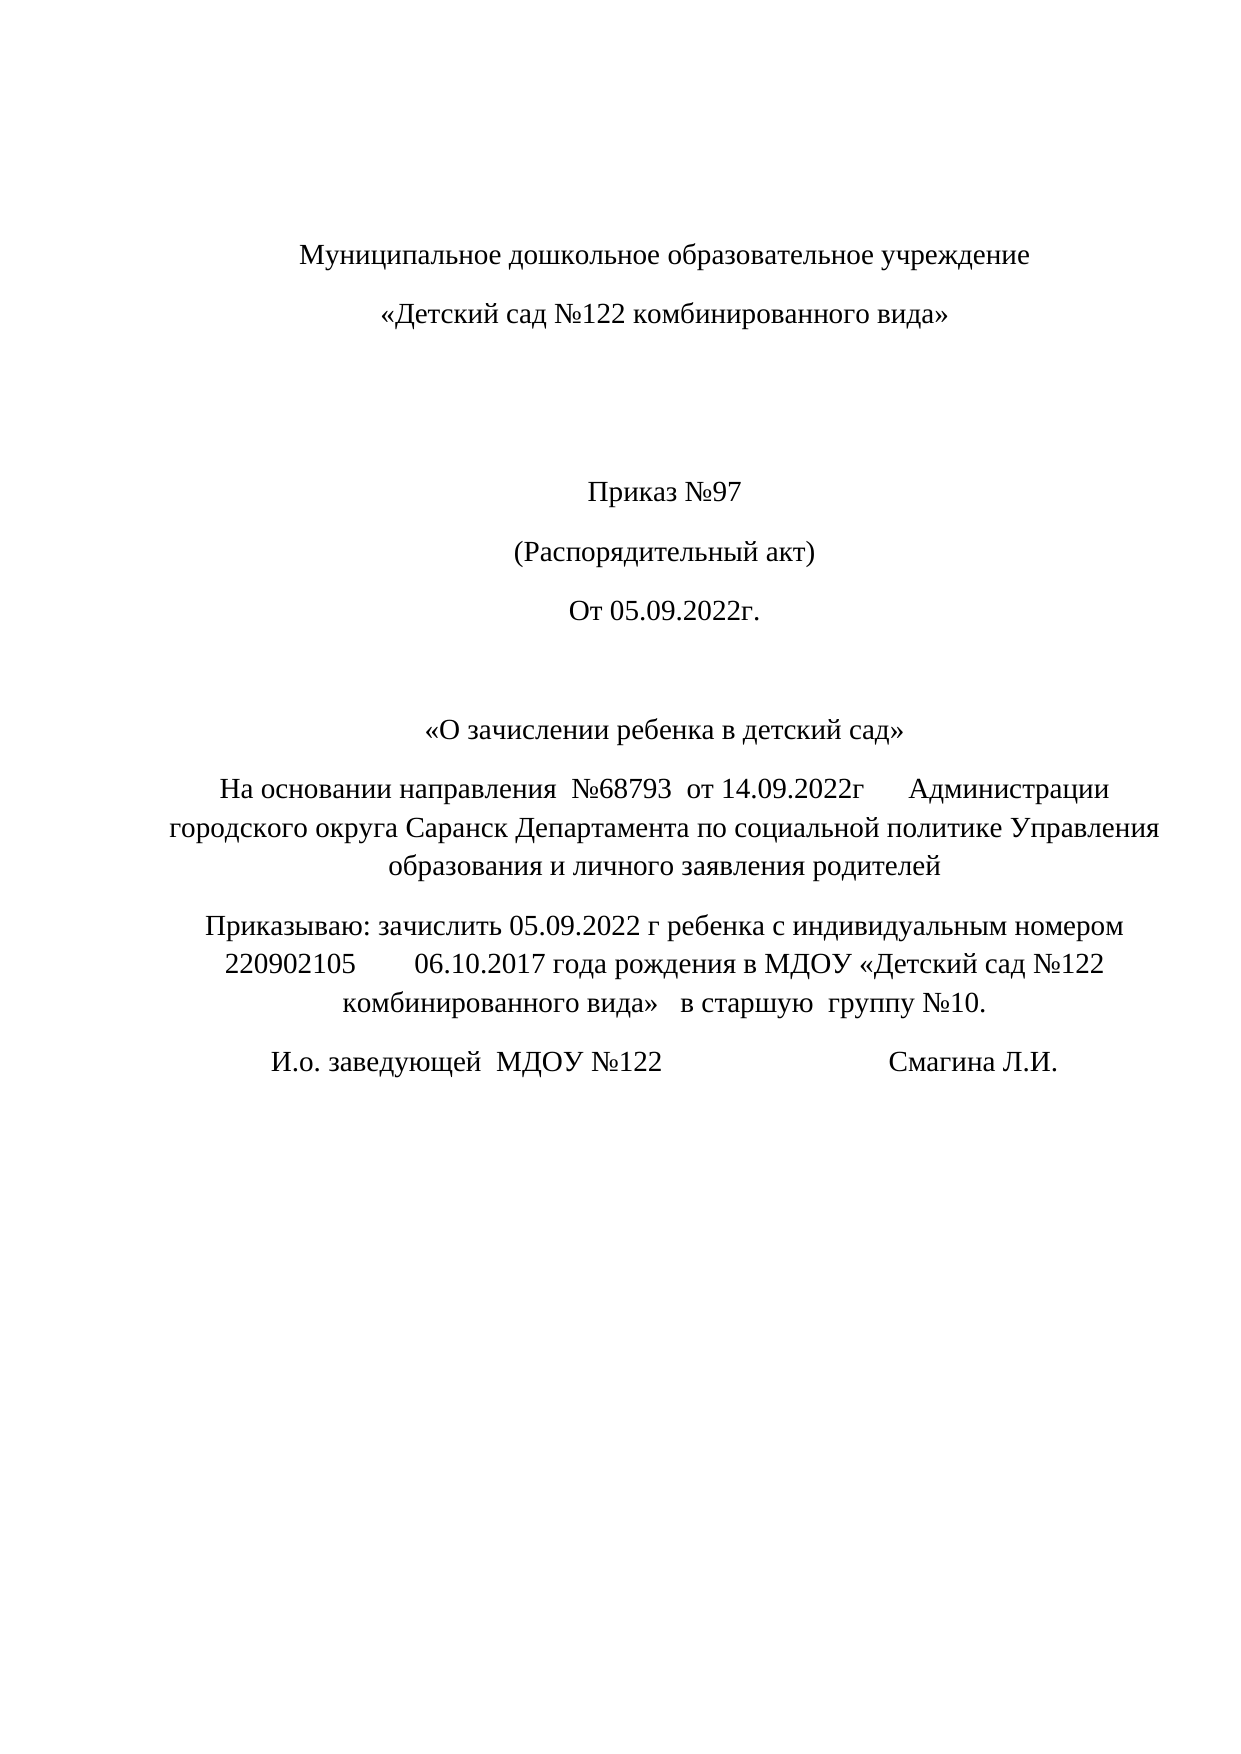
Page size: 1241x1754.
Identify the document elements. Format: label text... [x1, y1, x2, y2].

text «Детский сад №122 комбинированного вида» [148, 296, 1181, 330]
text От 05.09.2022г. [148, 593, 1181, 627]
text Муниципальное дошкольное образовательное учреждение [148, 237, 1181, 270]
text (Распорядительный акт) [148, 534, 1181, 567]
text На основании направления №68793 от 14.09.2022г Администрации городского округа Саранск Департамента по социальной политике Управления образования и личного заявления родителей [148, 771, 1181, 882]
text «О зачислении ребенка в детский сад» [148, 712, 1181, 745]
text Приказ №97 [148, 474, 1181, 508]
text И.о. заведующей МДОУ №122 Смагина Л.И. [148, 1044, 1181, 1078]
text Приказываю: зачислить 05.09.2022 г ребенка с индивидуальным номером 220902105 06.10.2017 года рождения в МДОУ «Детский сад №122 комбинированного вида» в старшую группу №10. [148, 908, 1181, 1018]
